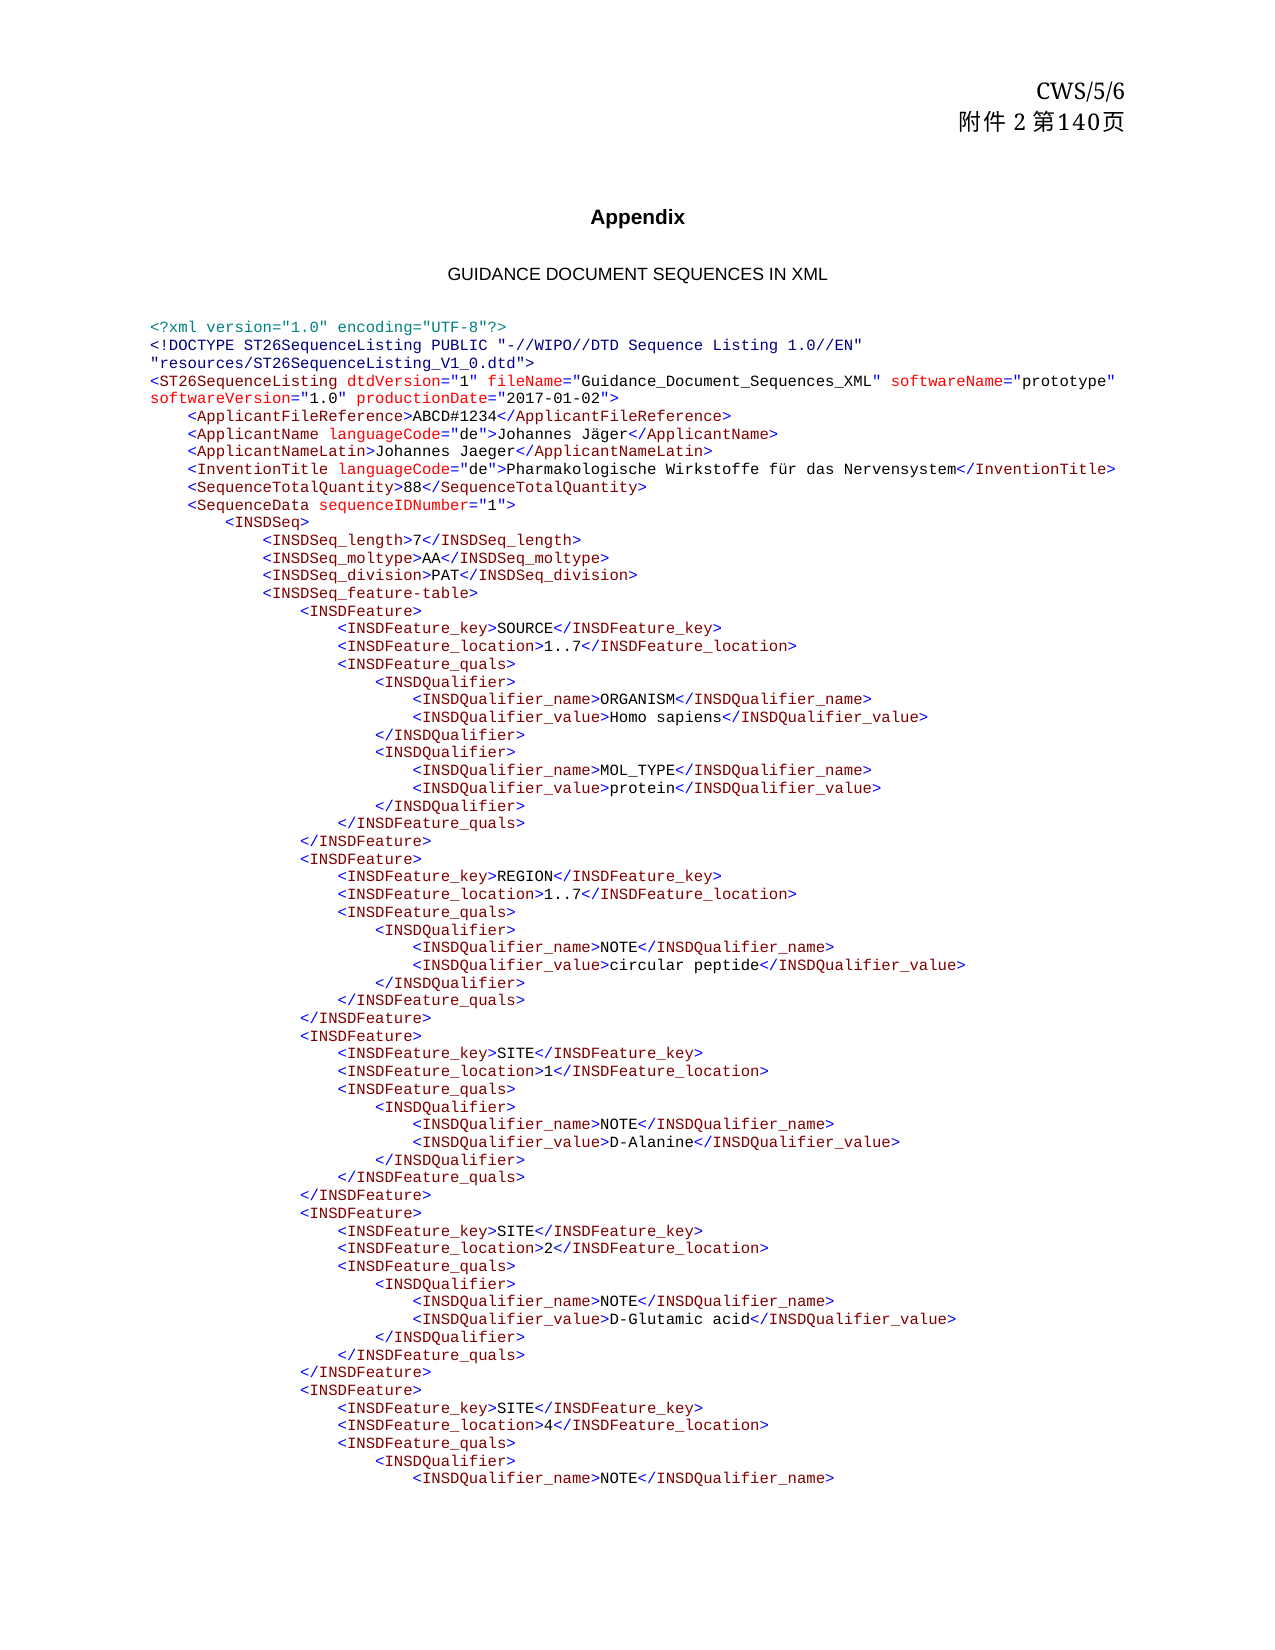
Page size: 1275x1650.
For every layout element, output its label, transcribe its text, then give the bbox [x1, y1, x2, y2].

text <INSDSeq_feature-table> [150, 586, 1125, 603]
text <!DOCTYPE ST26SequenceListing PUBLIC "-//WIPO//DTD Sequence Listing 1.0//EN" "resources/ST26SequenceListing_V1_0.dtd"> [150, 338, 1125, 373]
text </INSDQualifier> [150, 727, 1125, 745]
text <ApplicantFileReference>ABCD#1234</ApplicantFileReference> [150, 408, 1125, 426]
text <INSDFeature_quals> [150, 904, 1125, 922]
text <INSDQualifier> [150, 1099, 1125, 1117]
text <INSDQualifier> [150, 1276, 1125, 1294]
text <INSDFeature_location>4</INSDFeature_location> [150, 1418, 1125, 1436]
text </INSDFeature_quals> [150, 1170, 1125, 1188]
text </INSDFeature> [150, 833, 1125, 851]
text <INSDQualifier> [150, 745, 1125, 763]
text <INSDQualifier> [150, 674, 1125, 692]
text <INSDQualifier_name>NOTE</INSDQualifier_name> [150, 1294, 1125, 1312]
text <INSDQualifier> [150, 1453, 1125, 1471]
text <INSDFeature_location>1..7</INSDFeature_location> [150, 887, 1125, 904]
text <INSDFeature_quals> [150, 656, 1125, 674]
text </INSDFeature_quals> [150, 1347, 1125, 1365]
text </INSDQualifier> [150, 1152, 1125, 1170]
text Appendix [150, 205, 1125, 229]
text <ApplicantNameLatin>Johannes Jaeger</ApplicantNameLatin> [150, 444, 1125, 462]
text <ST26SequenceListing dtdVersion="1" fileName="Guidance_Document_Sequences_XML" softwareName="prototype" softwareVersion="1.0" productionDate="2017-01-02"> [150, 373, 1125, 408]
text </INSDQualifier> [150, 798, 1125, 816]
text <INSDSeq_length>7</INSDSeq_length> [150, 532, 1125, 550]
text <INSDQualifier_name>NOTE</INSDQualifier_name> [150, 1471, 1125, 1489]
text <INSDQualifier_value>Homo sapiens</INSDQualifier_value> [150, 709, 1125, 727]
text </INSDQualifier> [150, 1329, 1125, 1347]
text <INSDQualifier_value>D-Glutamic acid</INSDQualifier_value> [150, 1312, 1125, 1329]
text <?xml version="1.0" encoding="UTF-8"?> [150, 320, 1125, 338]
text <INSDFeature_key>SITE</INSDFeature_key> [150, 1400, 1125, 1418]
text <SequenceTotalQuantity>88</SequenceTotalQuantity> [150, 479, 1125, 497]
text <SequenceData sequenceIDNumber="1"> [150, 497, 1125, 515]
text <INSDFeature_key>SITE</INSDFeature_key> [150, 1046, 1125, 1064]
text </INSDFeature_quals> [150, 993, 1125, 1011]
text <INSDFeature_quals> [150, 1258, 1125, 1276]
text <INSDFeature_location>1</INSDFeature_location> [150, 1064, 1125, 1081]
text </INSDFeature> [150, 1188, 1125, 1205]
text <INSDSeq_moltype>AA</INSDSeq_moltype> [150, 550, 1125, 568]
text <ApplicantName languageCode="de">Johannes Jäger</ApplicantName> [150, 426, 1125, 444]
text </INSDFeature> [150, 1011, 1125, 1028]
text <INSDFeature> [150, 1205, 1125, 1223]
text <INSDQualifier_value>circular peptide</INSDQualifier_value> [150, 957, 1125, 975]
text <INSDFeature_quals> [150, 1081, 1125, 1099]
text </INSDQualifier> [150, 975, 1125, 993]
text <INSDQualifier_name>ORGANISM</INSDQualifier_name> [150, 692, 1125, 709]
text <INSDFeature> [150, 1028, 1125, 1046]
text <INSDFeature_quals> [150, 1436, 1125, 1453]
text </INSDFeature> [150, 1365, 1125, 1382]
text <INSDFeature> [150, 603, 1125, 621]
text GUIDANCE DOCUMENT SEQUENCES IN XML [150, 264, 1125, 284]
text <INSDQualifier_name>NOTE</INSDQualifier_name> [150, 1117, 1125, 1134]
text <INSDQualifier_value>protein</INSDQualifier_value> [150, 780, 1125, 798]
text <INSDQualifier_name>NOTE</INSDQualifier_name> [150, 940, 1125, 957]
text </INSDFeature_quals> [150, 816, 1125, 833]
text <INSDSeq_division>PAT</INSDSeq_division> [150, 568, 1125, 586]
text <INSDFeature> [150, 851, 1125, 869]
text <INSDFeature_key>REGION</INSDFeature_key> [150, 869, 1125, 887]
text <InventionTitle languageCode="de">Pharmakologische Wirkstoffe für das Nervensystem</InventionTitle> [150, 462, 1125, 479]
text <INSDQualifier_value>D-Alanine</INSDQualifier_value> [150, 1134, 1125, 1152]
text <INSDFeature> [150, 1382, 1125, 1400]
text <INSDFeature_key>SOURCE</INSDFeature_key> [150, 621, 1125, 639]
text <INSDQualifier_name>MOL_TYPE</INSDQualifier_name> [150, 763, 1125, 780]
text <INSDFeature_location>1..7</INSDFeature_location> [150, 639, 1125, 656]
text <INSDSeq> [150, 515, 1125, 532]
text <INSDQualifier> [150, 922, 1125, 940]
text <INSDFeature_key>SITE</INSDFeature_key> [150, 1223, 1125, 1241]
text <INSDFeature_location>2</INSDFeature_location> [150, 1241, 1125, 1258]
